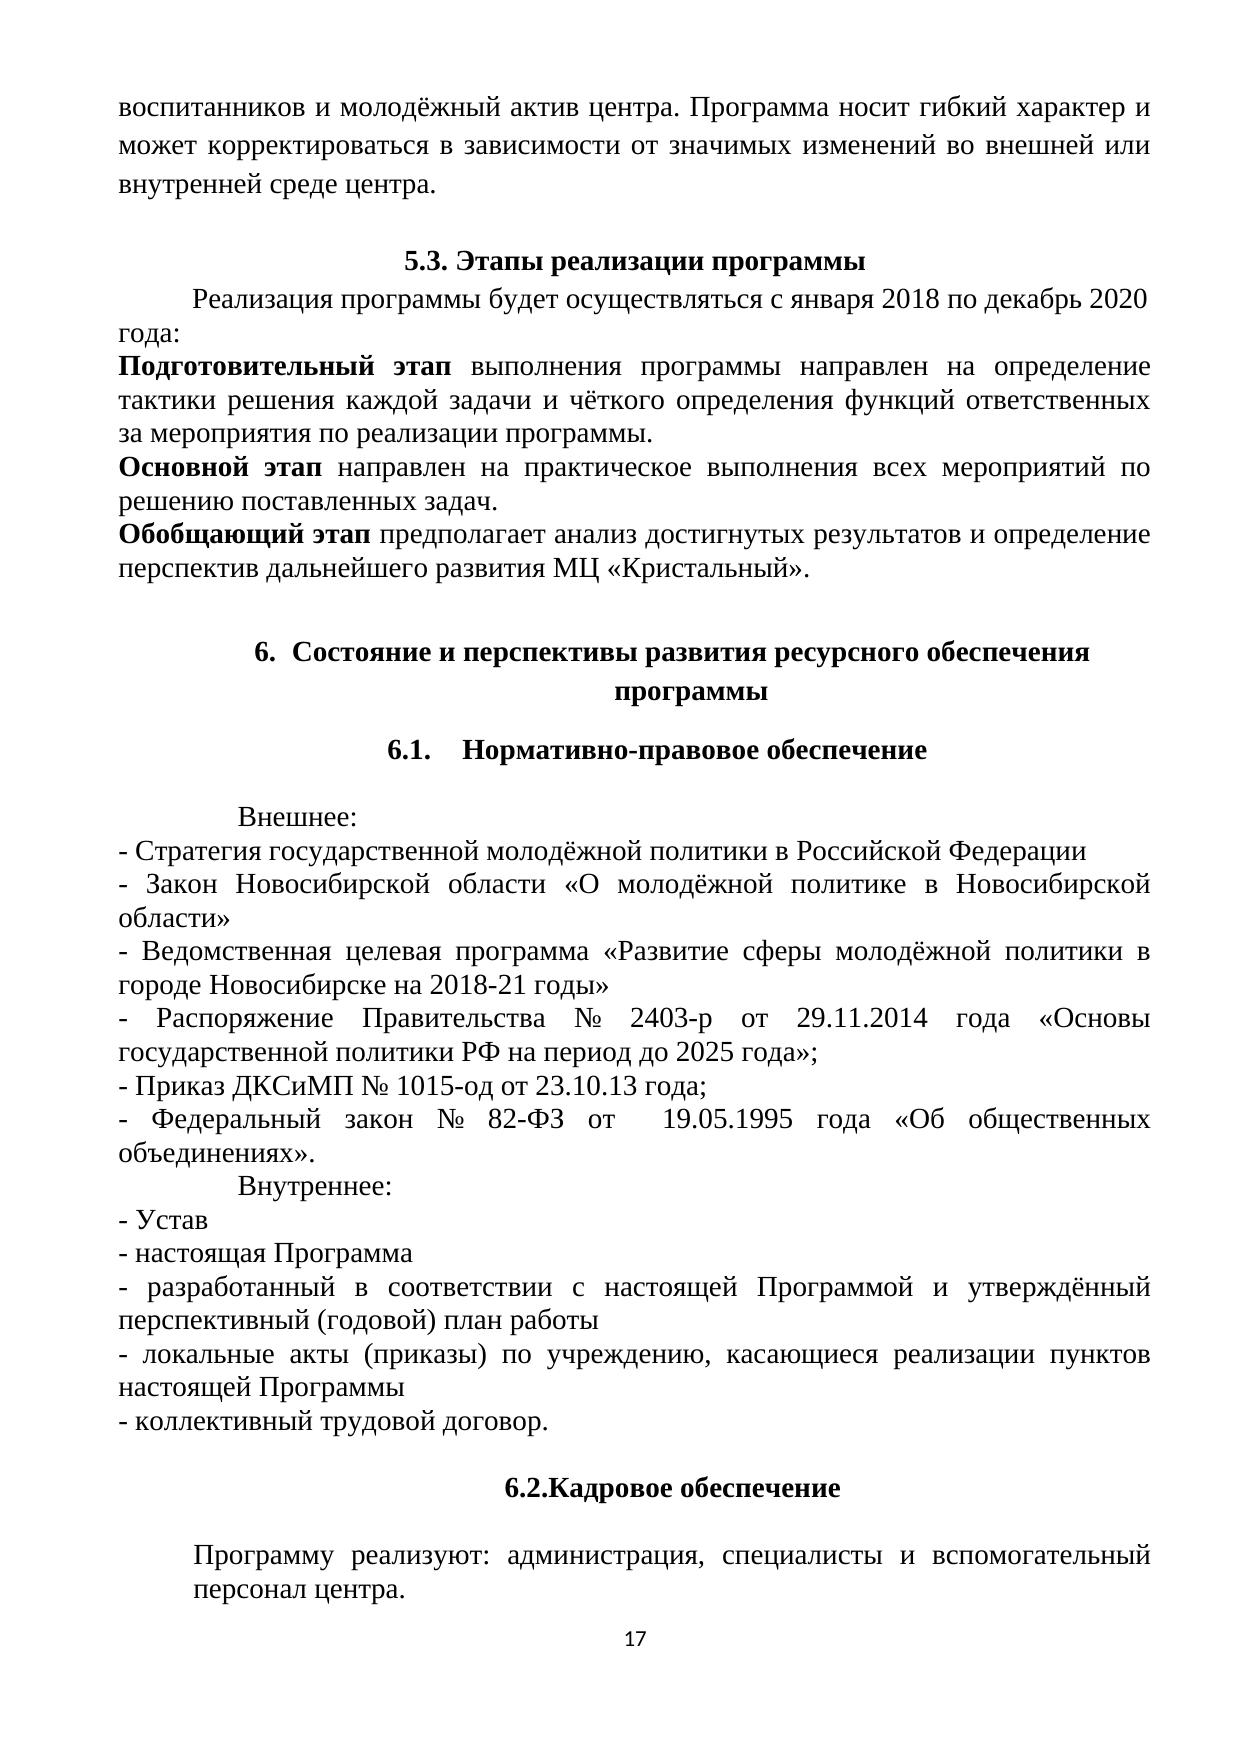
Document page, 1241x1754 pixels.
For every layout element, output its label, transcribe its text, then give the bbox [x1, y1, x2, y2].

text Внутреннее: [237, 1168, 1152, 1202]
list Состояние и перспективы развития ресурсного обеспечения программы [193, 634, 1152, 706]
text - настоящая Программа [118, 1235, 1152, 1269]
text - Стратегия государственной молодёжной политики в Российской Федерации [118, 833, 1152, 866]
text - разработанный в соответствии с настоящей Программой и утверждённый перспективный (годовой) план работы [118, 1269, 1152, 1336]
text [118, 89, 1152, 199]
list Нормативно-правовое обеспечение [162, 732, 1152, 766]
text Программу реализуют: администрация, специалисты и вспомогательный персонал центра. [193, 1537, 1152, 1604]
text 6.2.Кадровое обеспечение [193, 1470, 1152, 1504]
text Обобщающий этап предполагает анализ достигнутых результатов и определение перспектив дальнейшего развития МЦ «Кристальный». [118, 516, 1152, 583]
text Подготовительный этап выполнения программы направлен на определение тактики решения каждой задачи и чёткого определения функций ответственных за мероприятия по реализации программы. [118, 348, 1152, 449]
text Основной этап направлен на практическое выполнения всех мероприятий по решению поставленных задач. [118, 449, 1152, 516]
text - Устав [118, 1202, 1152, 1235]
text - Распоряжение Правительства № 2403-р от 29.11.2014 года «Основы государственной политики РФ на период до 2025 года»; [118, 1001, 1152, 1068]
text - Федеральный закон № 82-ФЗ от 19.05.1995 года «Об общественных объединениях». [118, 1101, 1152, 1168]
text 5.3. Этапы реализации программы [118, 243, 1152, 276]
text - коллективный трудовой договор. [118, 1403, 1152, 1437]
text Реализация программы будет осуществляться с января 2018 по декабрь 2020 года: [118, 281, 1152, 348]
text - Приказ ДКСиМП № 1015-од от 23.10.13 года; [118, 1068, 1152, 1101]
text - Закон Новосибирской области «О молодёжной политике в Новосибирской области» [118, 866, 1152, 933]
text - локальные акты (приказы) по учреждению, касающиеся реализации пунктов настоящей Программы [118, 1336, 1152, 1403]
text - Ведомственная целевая программа «Развитие сферы молодёжной политики в городе Новосибирске на 2018-21 годы» [118, 933, 1152, 1001]
text Внешнее: [237, 799, 1152, 833]
